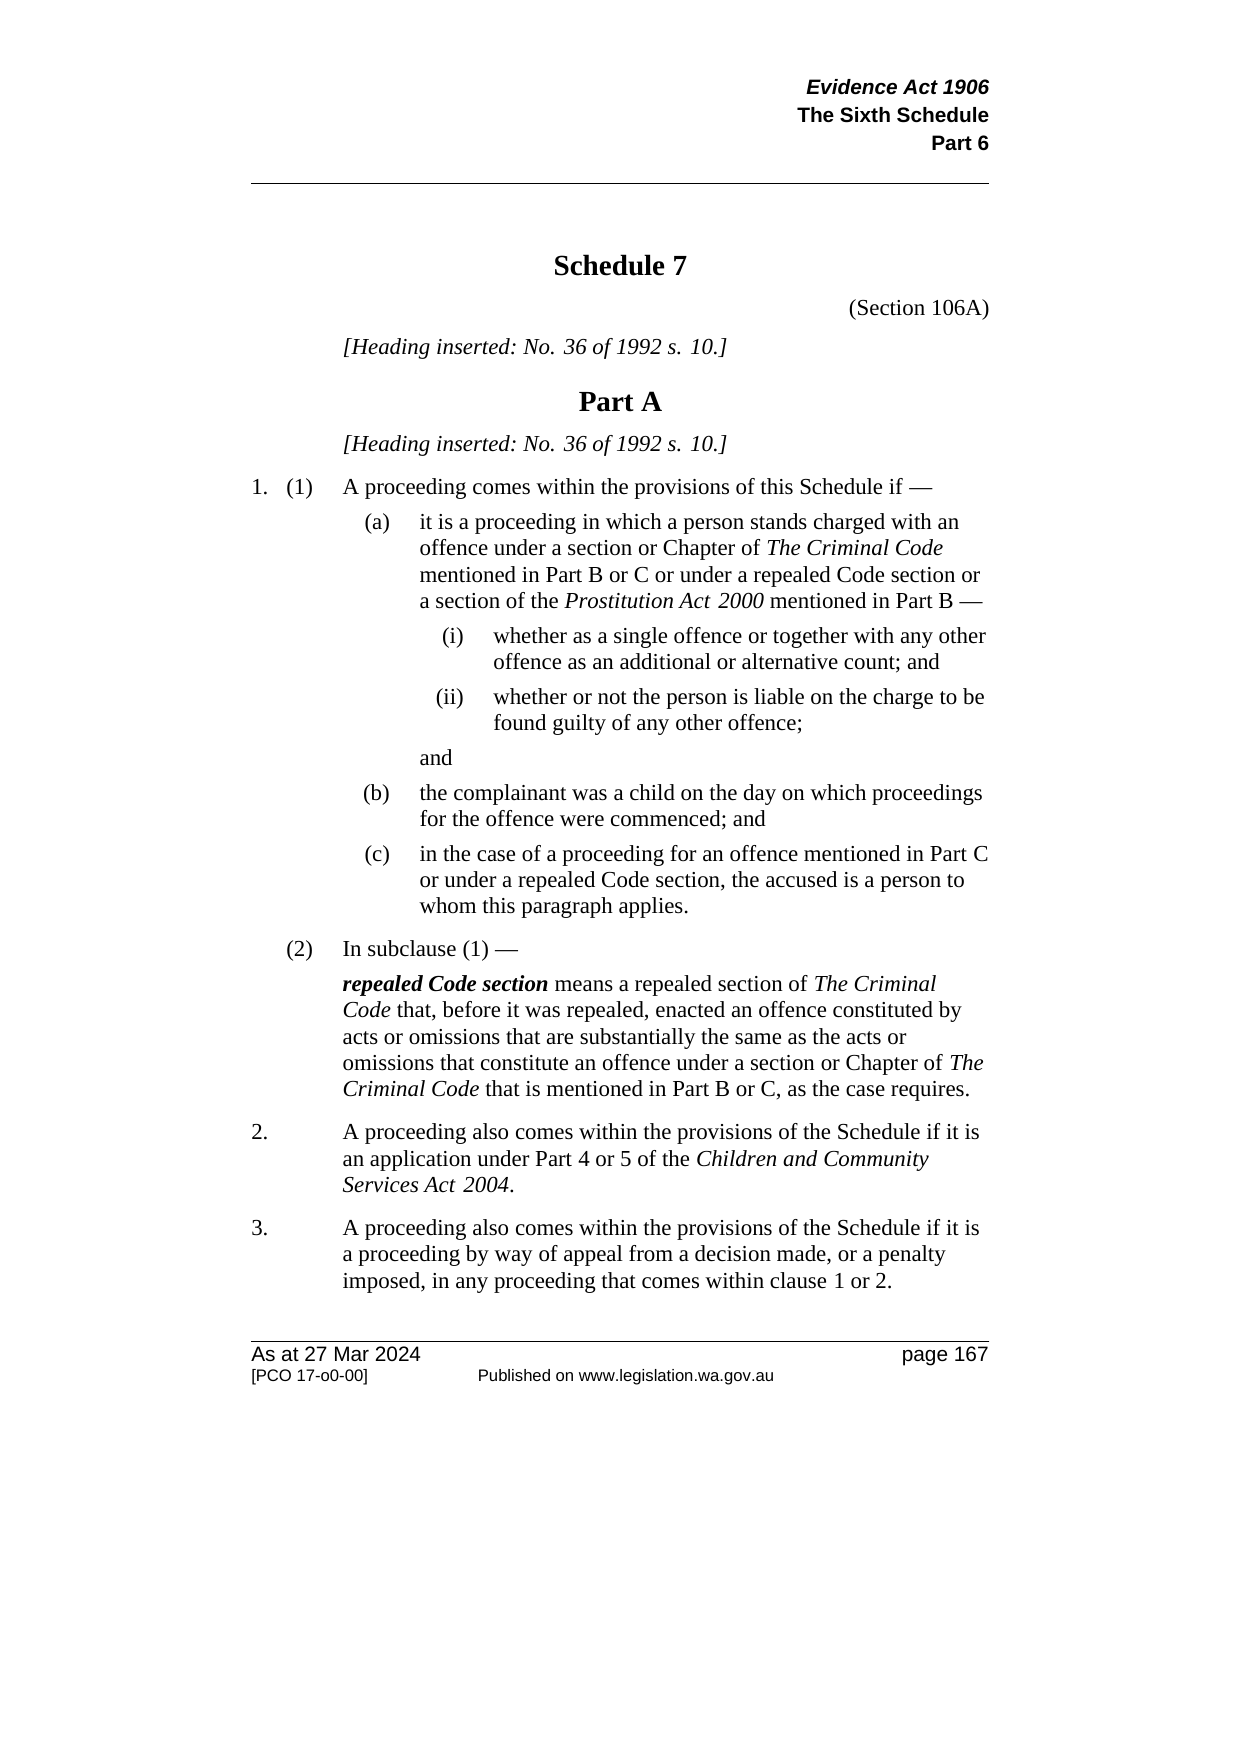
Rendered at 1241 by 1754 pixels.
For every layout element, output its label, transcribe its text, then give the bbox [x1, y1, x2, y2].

text and [251, 744, 989, 770]
subtitle Schedule 7 [251, 248, 989, 282]
text (ii) whether or not the person is liable on the charge to be found guilty of any other offence; [251, 683, 989, 736]
subtitle [Heading inserted: No. 36 of 1992 s. 10.] [251, 333, 989, 359]
text 2. A proceeding also comes within the provisions of the Schedule if it is an application under Part 4 or 5 of the Children and Community Services Act 2004. [251, 1118, 989, 1197]
text (b) the complainant was a child on the day on which proceedings for the offence were commenced; and [251, 778, 989, 831]
text 3. A proceeding also comes within the provisions of the Schedule if it is a proceeding by way of appeal from a decision made, or a penalty imposed, in any proceeding that comes within clause 1 or 2. [251, 1214, 989, 1293]
subtitle [Heading inserted: No. 36 of 1992 s. 10.] [251, 430, 989, 457]
text (c) in the case of a proceeding for an offence mentioned in Part C or under a repealed Code section, the accused is a person to whom this paragraph applies. [251, 839, 989, 919]
subtitle Part A [251, 384, 989, 418]
text (a) it is a proceeding in which a person stands charged with an offence under a section or Chapter of The Criminal Code mentioned in Part B or C or under a repealed Code section or a section of the Prostitution Act 2000 mentioned in Part B — [251, 508, 989, 613]
text (2) In subclause (1) — [251, 935, 989, 962]
text (i) whether as a single offence or together with any other offence as an additional or alternative count; and [251, 622, 989, 674]
text repealed Code section means a repealed section of The Criminal Code that, before it was repealed, enacted an offence constituted by acts or omissions that are substantially the same as the acts or omissions that constitute an offence under a section or Chapter of The Criminal Code that is mentioned in Part B or C, as the case requires. [251, 970, 989, 1102]
text 1. (1) A proceeding comes within the provisions of this Schedule if — [251, 473, 989, 500]
text (Section 106A) [251, 294, 989, 320]
